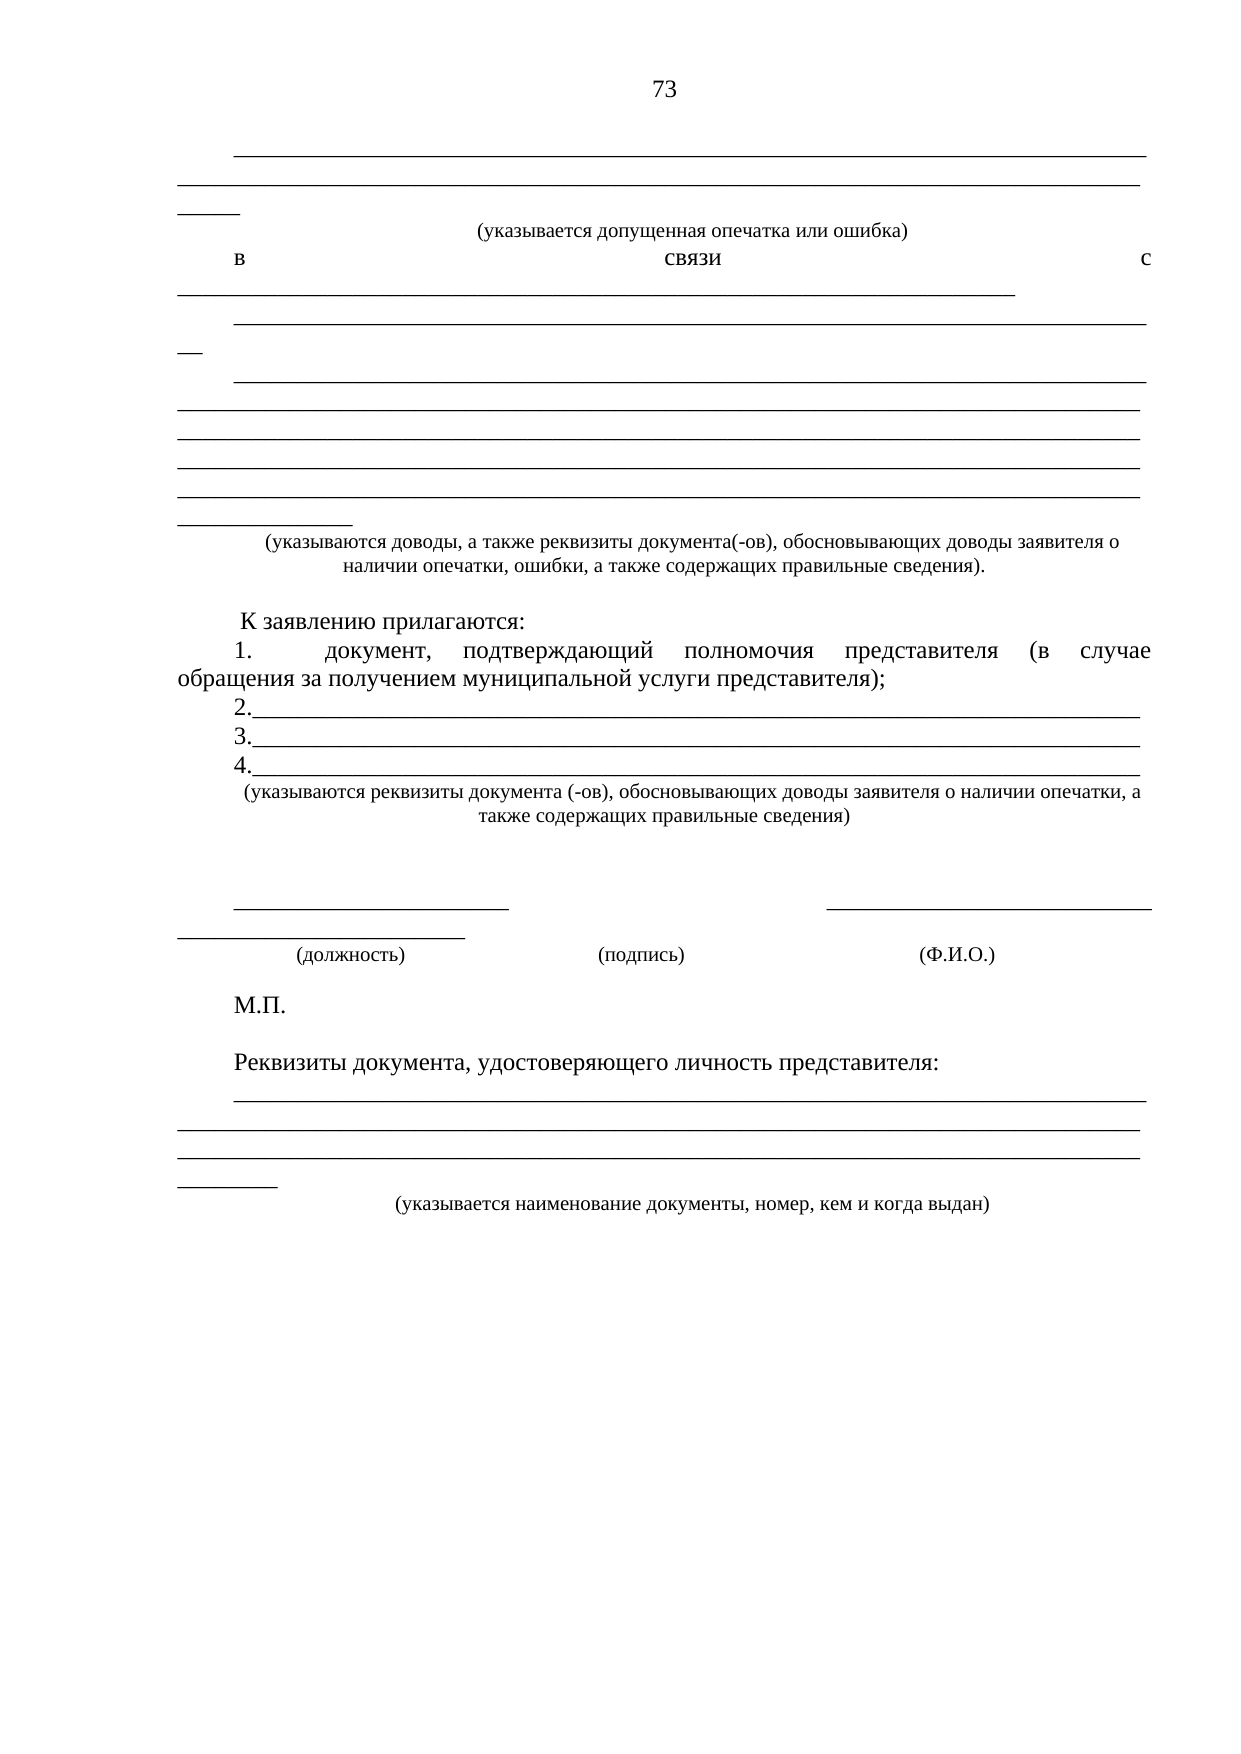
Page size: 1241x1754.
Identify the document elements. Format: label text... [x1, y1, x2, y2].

text (указывается допущенная опечатка или ошибка) [177, 218, 1152, 242]
text 2._______________________________________________________________________ [177, 692, 1152, 721]
text (указывается наименование документы, номер, кем и когда выдан) [177, 1191, 1152, 1215]
text ___________________________________________________________________________________________________________________________________________________________________________________________________________________________________________ [177, 1076, 1152, 1191]
text (указываются доводы, а также реквизиты документа(-ов), обосновывающих доводы заявителя о наличии опечатки, ошибки, а также содержащих правильные сведения). [177, 529, 1152, 577]
text Реквизиты документа, удостоверяющего личность представителя: [177, 1047, 1152, 1076]
text ___________________________________________________________________________ [177, 299, 1152, 357]
text ______________________ __________________________ _______________________ [177, 884, 1152, 942]
text М.П. [177, 990, 1152, 1018]
text 1. документ, подтверждающий полномочия представителя (в случае обращения за получением муниципальной услуги представителя); [177, 635, 1152, 692]
text (должность) (подпись) (Ф.И.О.) [177, 942, 1152, 966]
text 3._______________________________________________________________________ [177, 721, 1152, 750]
text 4._______________________________________________________________________ [177, 750, 1152, 778]
text ___________________________________________________________________________________________________________________________________________________________________________________________________________________________________________________________________________________________________________________________________________________________________________________________________________ [177, 357, 1152, 529]
text (указываются реквизиты документа (-ов), обосновывающих доводы заявителя о наличии опечатки, а также содержащих правильные сведения) [177, 778, 1152, 827]
text ___________________________________________________________________________________________________________________________________________________________ [177, 131, 1152, 218]
text в связи с ___________________________________________________________________ [177, 242, 1152, 299]
text К заявлению прилагаются: [177, 606, 1152, 635]
